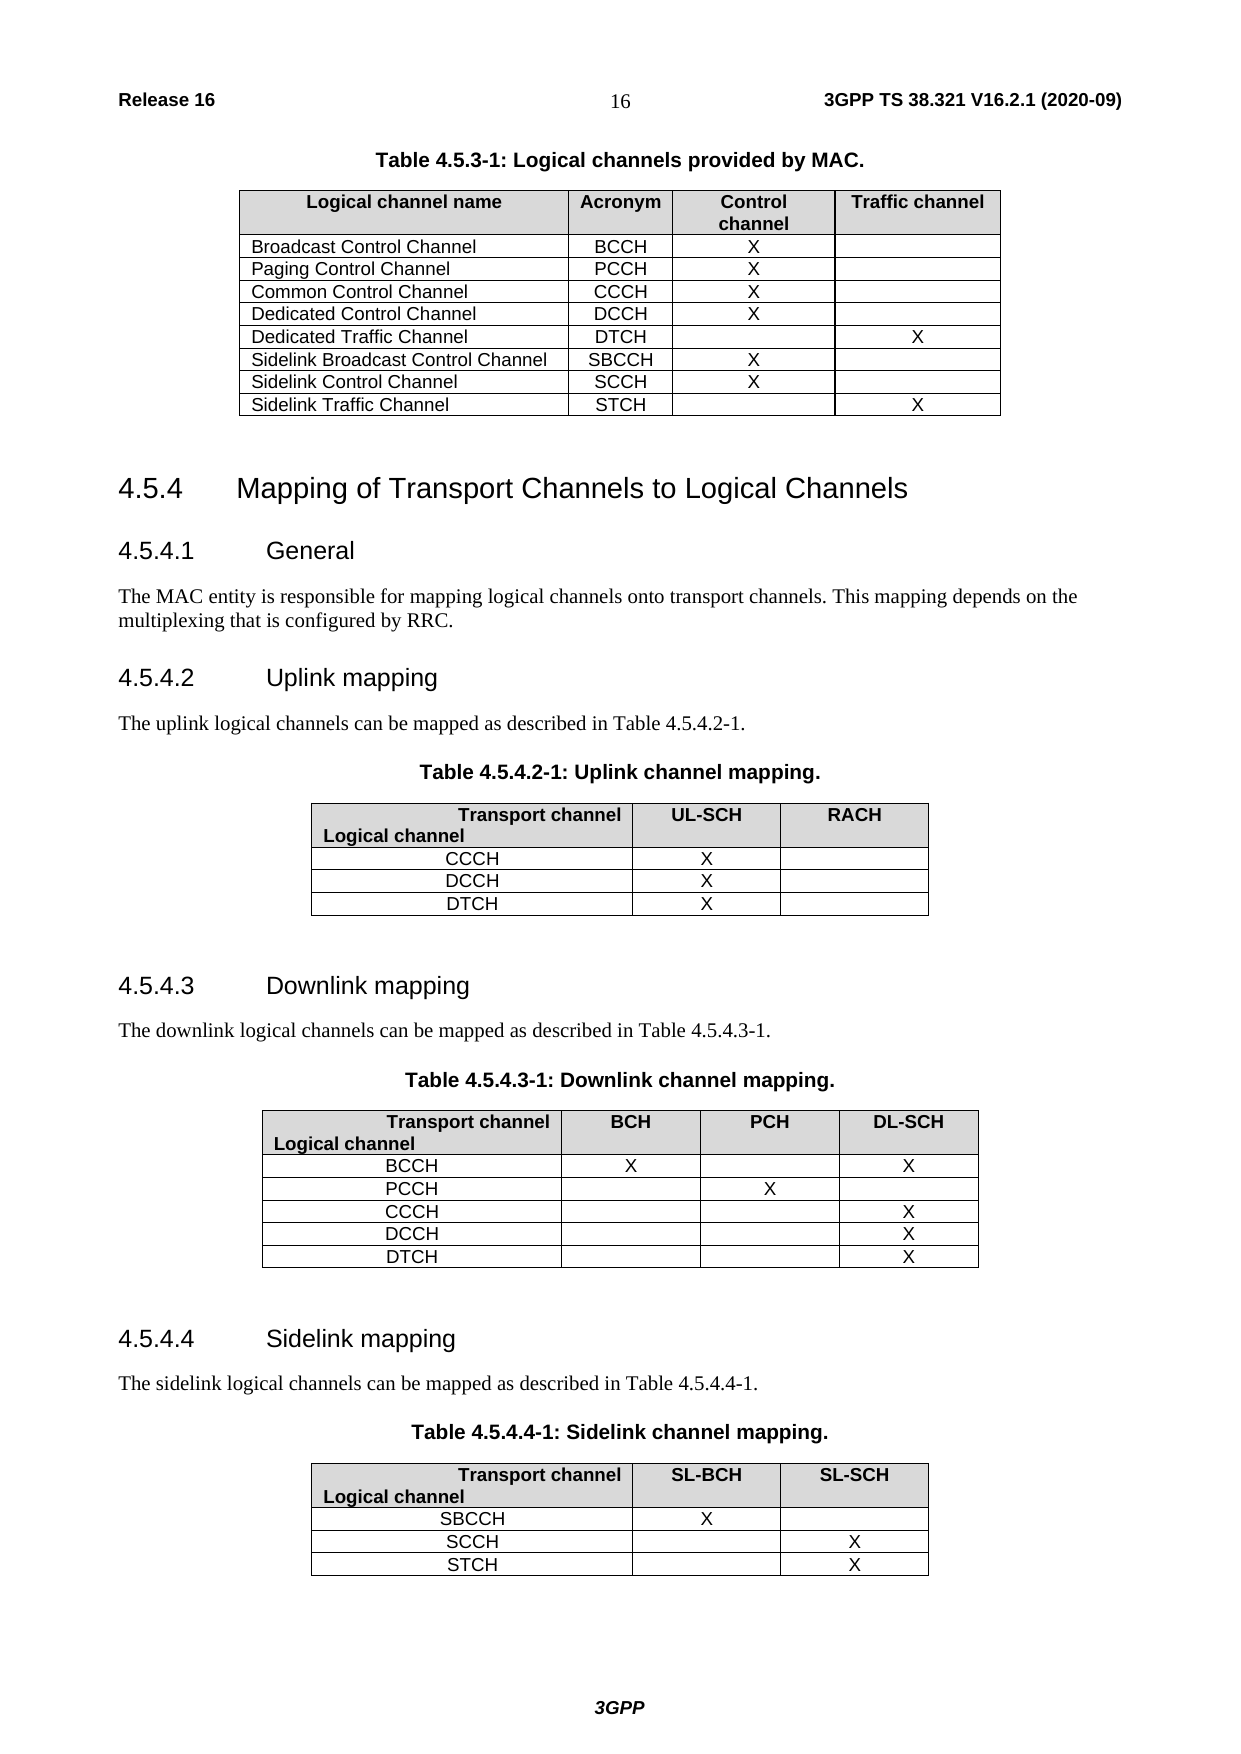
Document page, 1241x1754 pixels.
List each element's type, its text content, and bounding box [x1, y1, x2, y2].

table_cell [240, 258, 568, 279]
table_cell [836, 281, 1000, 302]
subtitle 4.5.4.2 Uplink mapping [118, 663, 1122, 692]
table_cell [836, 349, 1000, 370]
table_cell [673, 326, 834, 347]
text The downlink logical channels can be mapped as described in Table 4.5.4.3-1. [118, 1018, 1122, 1042]
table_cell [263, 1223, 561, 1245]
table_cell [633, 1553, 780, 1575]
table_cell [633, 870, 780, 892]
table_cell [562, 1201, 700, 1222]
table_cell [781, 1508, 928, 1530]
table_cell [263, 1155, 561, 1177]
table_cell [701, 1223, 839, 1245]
subtitle 4.5.4.1 General [118, 536, 1122, 565]
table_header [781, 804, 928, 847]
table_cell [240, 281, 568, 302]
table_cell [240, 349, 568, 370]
text Table 4.5.4.4-1: Sidelink channel mapping. [118, 1420, 1122, 1444]
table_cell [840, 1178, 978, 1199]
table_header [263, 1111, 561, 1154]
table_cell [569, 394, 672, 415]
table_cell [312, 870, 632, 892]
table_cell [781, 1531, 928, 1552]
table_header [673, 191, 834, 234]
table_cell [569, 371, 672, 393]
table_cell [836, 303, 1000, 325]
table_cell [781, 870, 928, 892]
text The uplink logical channels can be mapped as described in Table 4.5.4.2-1. [118, 711, 1122, 735]
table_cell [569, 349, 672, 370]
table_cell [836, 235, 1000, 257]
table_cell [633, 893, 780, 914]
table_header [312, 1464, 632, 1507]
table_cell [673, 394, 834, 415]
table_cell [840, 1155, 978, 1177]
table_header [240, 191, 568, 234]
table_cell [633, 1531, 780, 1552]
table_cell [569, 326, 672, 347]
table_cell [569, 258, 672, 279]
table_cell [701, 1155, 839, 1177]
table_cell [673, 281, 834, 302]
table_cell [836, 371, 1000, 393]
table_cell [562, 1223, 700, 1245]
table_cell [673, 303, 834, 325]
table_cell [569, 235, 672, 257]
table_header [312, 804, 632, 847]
text The MAC entity is responsible for mapping logical channels onto transport channels. This mapping depends on the multiplexing that is configured by RRC. [118, 584, 1122, 632]
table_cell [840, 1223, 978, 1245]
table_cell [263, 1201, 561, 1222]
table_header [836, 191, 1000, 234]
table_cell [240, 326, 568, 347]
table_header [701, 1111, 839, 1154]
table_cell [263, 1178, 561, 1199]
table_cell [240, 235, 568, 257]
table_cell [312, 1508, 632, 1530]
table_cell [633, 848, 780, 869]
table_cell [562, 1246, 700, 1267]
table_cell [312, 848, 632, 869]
subtitle 4.5.4 Mapping of Transport Channels to Logical Channels [118, 472, 1122, 505]
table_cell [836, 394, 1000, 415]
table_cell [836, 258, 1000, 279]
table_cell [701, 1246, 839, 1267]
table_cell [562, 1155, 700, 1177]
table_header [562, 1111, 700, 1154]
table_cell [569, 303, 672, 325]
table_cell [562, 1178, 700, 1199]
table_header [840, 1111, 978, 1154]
subtitle 4.5.4.4 Sidelink mapping [118, 1324, 1122, 1352]
text The sidelink logical channels can be mapped as described in Table 4.5.4.4-1. [118, 1371, 1122, 1395]
text Table 4.5.4.3-1: Downlink channel mapping. [118, 1067, 1122, 1091]
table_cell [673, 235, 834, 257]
text Table 4.5.3-1: Logical channels provided by MAC. [118, 147, 1122, 171]
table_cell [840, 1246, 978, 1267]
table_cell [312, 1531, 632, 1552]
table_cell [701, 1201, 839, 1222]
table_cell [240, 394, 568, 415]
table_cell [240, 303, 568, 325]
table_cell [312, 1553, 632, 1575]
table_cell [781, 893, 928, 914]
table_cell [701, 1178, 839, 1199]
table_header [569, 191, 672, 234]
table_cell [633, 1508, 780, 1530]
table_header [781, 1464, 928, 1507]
text Table 4.5.4.2-1: Uplink channel mapping. [118, 760, 1122, 784]
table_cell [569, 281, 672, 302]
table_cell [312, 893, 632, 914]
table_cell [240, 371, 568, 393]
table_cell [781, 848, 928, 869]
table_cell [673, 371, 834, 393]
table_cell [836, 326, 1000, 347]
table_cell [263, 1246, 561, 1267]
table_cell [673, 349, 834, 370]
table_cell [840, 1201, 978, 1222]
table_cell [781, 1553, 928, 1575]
subtitle 4.5.4.3 Downlink mapping [118, 971, 1122, 999]
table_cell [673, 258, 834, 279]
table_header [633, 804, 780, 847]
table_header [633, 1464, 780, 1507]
